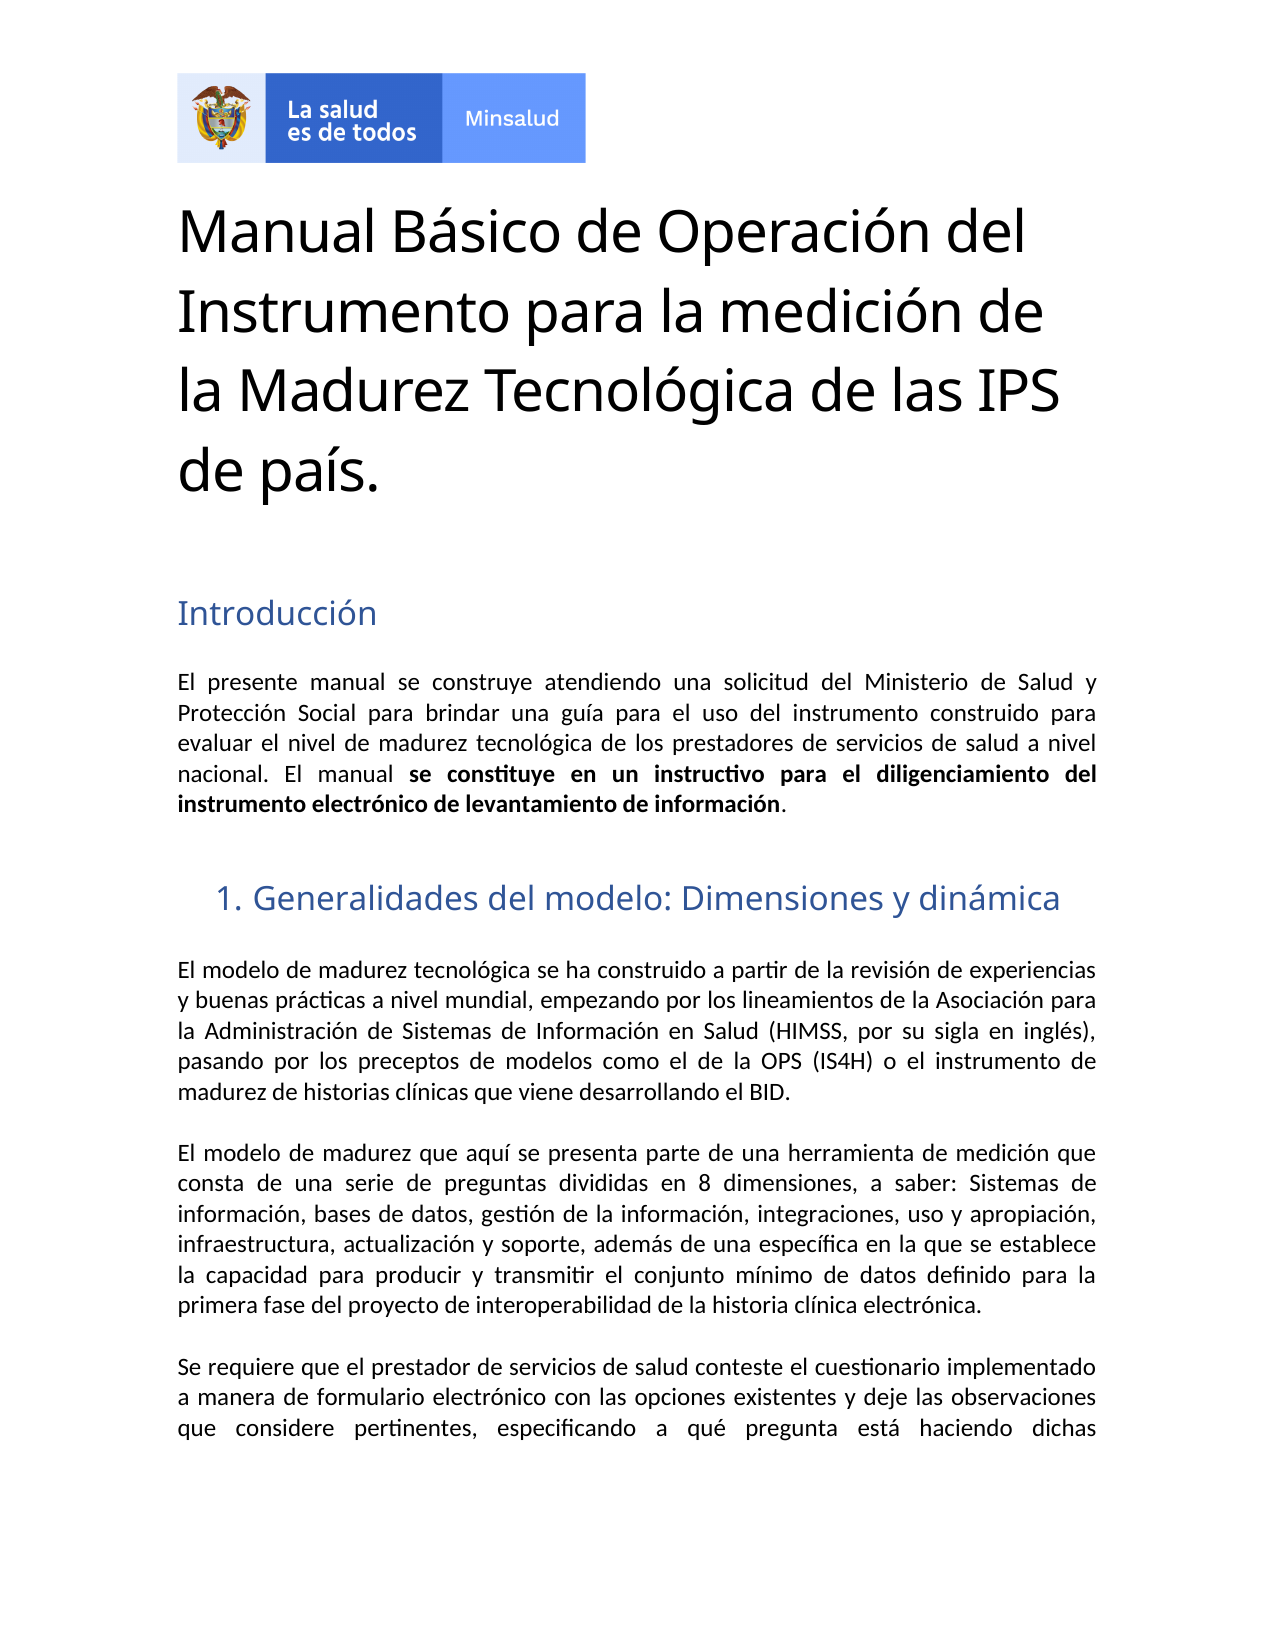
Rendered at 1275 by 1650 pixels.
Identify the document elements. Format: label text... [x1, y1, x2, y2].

text El presente manual se construye atendiendo una solicitud del Ministerio de Salud y Protección Social para brindar una guía para el uso del instrumento construido para evaluar el nivel de madurez tecnológica de los prestadores de servicios de salud a nivel nacional. El manual se constituye en un instructivo para el diligenciamiento del instrumento electrónico de levantamiento de información. [177, 666, 1098, 819]
text El modelo de madurez que aquí se presenta parte de una herramienta de medición que consta de una serie de preguntas divididas en 8 dimensiones, a saber: Sistemas de información, bases de datos, gestión de la información, integraciones, uso y apropiación, infraestructura, actualización y soporte, además de una específica en la que se establece la capacidad para producir y transmitir el conjunto mínimo de datos definido para la primera fase del proyecto de interoperabilidad de la historia clínica electrónica. [177, 1137, 1098, 1320]
text El modelo de madurez tecnológica se ha construido a partir de la revisión de experiencias y buenas prácticas a nivel mundial, empezando por los lineamientos de la Asociación para la Administración de Sistemas de Información en Salud (HIMSS, por su sigla en inglés), pasando por los preceptos de modelos como el de la OPS (IS4H) o el instrumento de madurez de historias clínicas que viene desarrollando el BID. [177, 954, 1098, 1106]
picture [177, 73, 586, 163]
subtitle Generalidades del modelo: Dimensiones y dinámica [215, 874, 1098, 920]
subtitle Introducción [177, 589, 1098, 635]
title Manual Básico de Operación del Instrumento para la medición de la Madurez Tecnológica de las IPS de país. [177, 190, 1098, 508]
